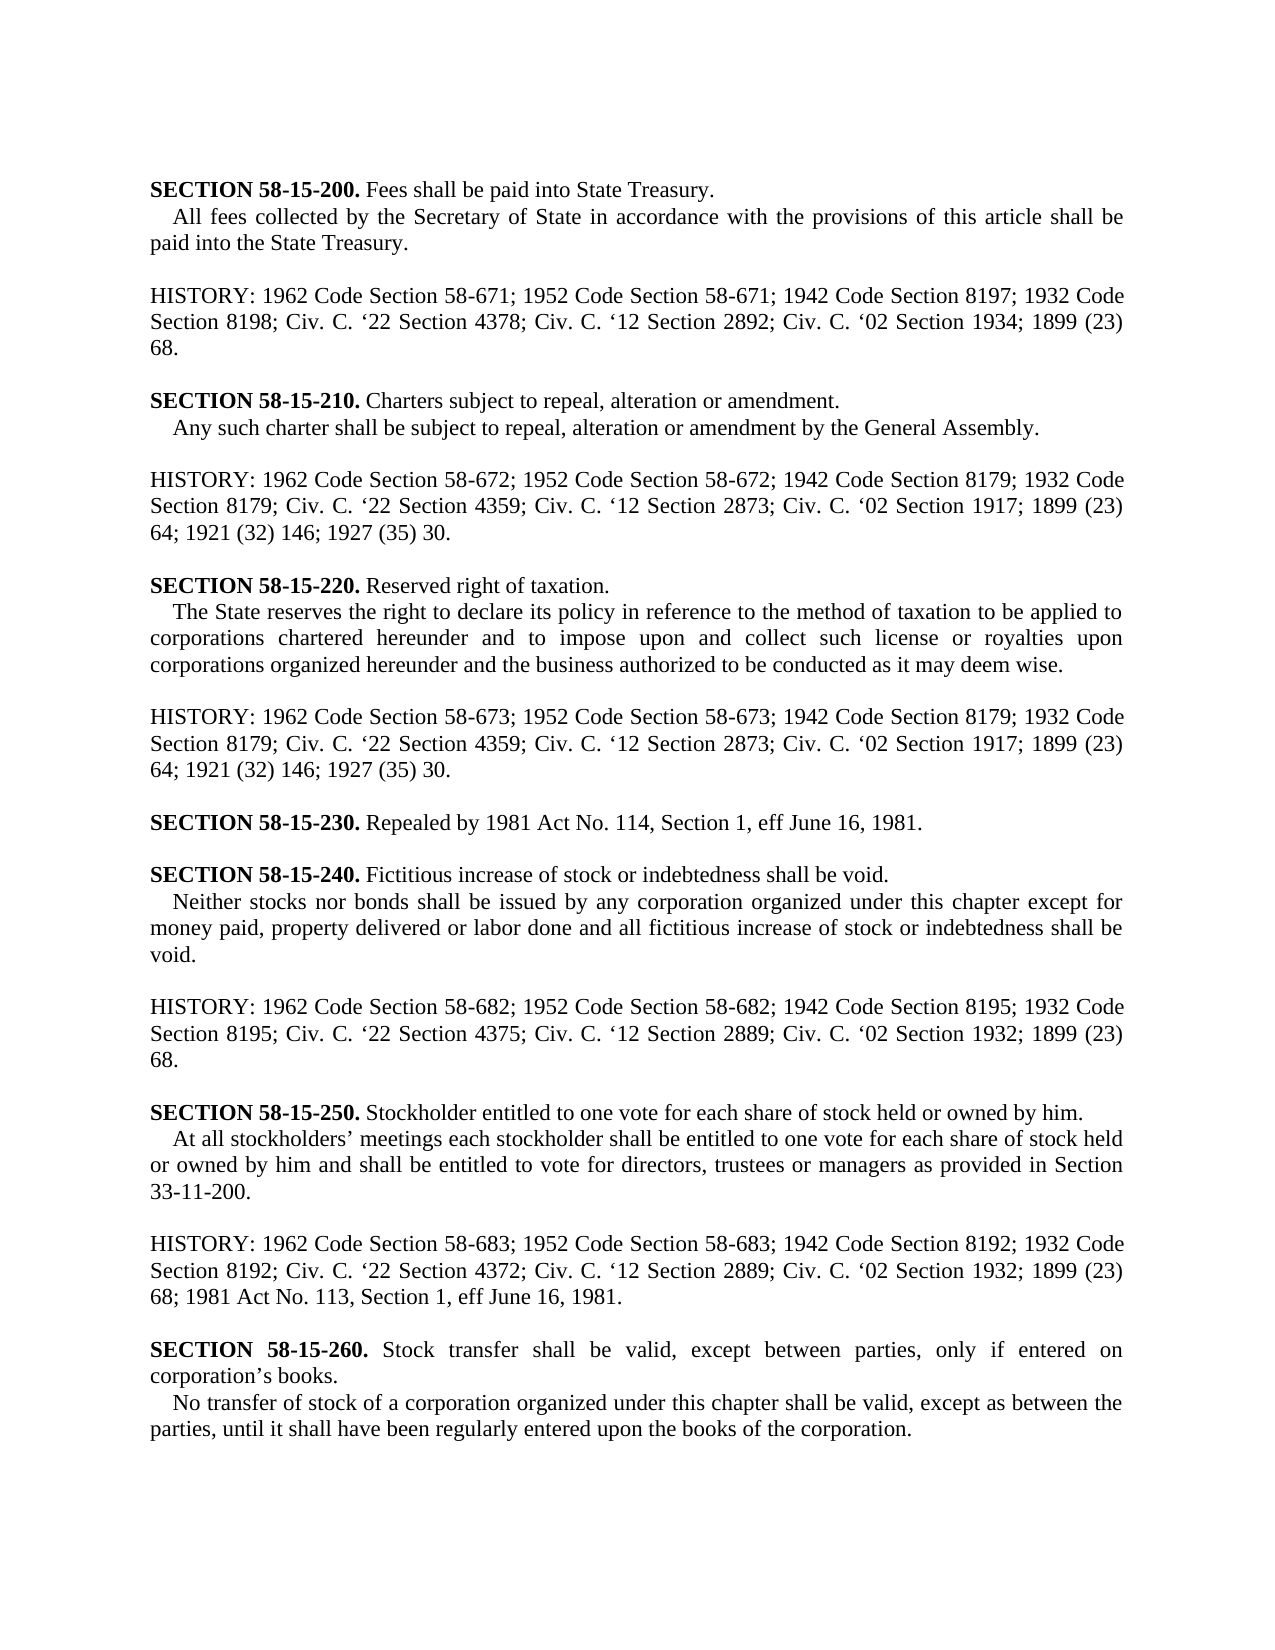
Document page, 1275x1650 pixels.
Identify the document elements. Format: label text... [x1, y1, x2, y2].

text At all stockholders’ meetings each stockholder shall be entitled to one vote for each share of stock held or owned by him and shall be entitled to vote for directors, trustees or managers as provided in Section 33-11-200. [150, 1125, 1125, 1204]
text HISTORY: 1962 Code Section 58-683; 1952 Code Section 58-683; 1942 Code Section 8192; 1932 Code Section 8192; Civ. C. ‘22 Section 4372; Civ. C. ‘12 Section 2889; Civ. C. ‘02 Section 1932; 1899 (23) 68; 1981 Act No. 113, Section 1, eff June 16, 1981. [150, 1231, 1125, 1309]
text Neither stocks nor bonds shall be issued by any corporation organized under this chapter except for money paid, property delivered or labor done and all fictitious increase of stock or indebtedness shall be void. [150, 888, 1125, 967]
text HISTORY: 1962 Code Section 58-682; 1952 Code Section 58-682; 1942 Code Section 8195; 1932 Code Section 8195; Civ. C. ‘22 Section 4375; Civ. C. ‘12 Section 2889; Civ. C. ‘02 Section 1932; 1899 (23) 68. [150, 993, 1125, 1072]
text No transfer of stock of a corporation organized under this chapter shall be valid, except as between the parties, until it shall have been regularly entered upon the books of the corporation. [150, 1389, 1125, 1441]
text SECTION 58-15-260. Stock transfer shall be valid, except between parties, only if entered on corporation’s books. [150, 1336, 1125, 1389]
text All fees collected by the Secretary of State in accordance with the provisions of this article shall be paid into the State Treasury. [150, 203, 1125, 255]
text SECTION 58-15-220. Reserved right of taxation. [150, 572, 1125, 598]
text SECTION 58-15-230. Repealed by 1981 Act No. 114, Section 1, eff June 16, 1981. [150, 809, 1125, 835]
text SECTION 58-15-200. Fees shall be paid into State Treasury. [150, 176, 1125, 203]
text SECTION 58-15-240. Fictitious increase of stock or indebtedness shall be void. [150, 862, 1125, 888]
text HISTORY: 1962 Code Section 58-671; 1952 Code Section 58-671; 1942 Code Section 8197; 1932 Code Section 8198; Civ. C. ‘22 Section 4378; Civ. C. ‘12 Section 2892; Civ. C. ‘02 Section 1934; 1899 (23) 68. [150, 282, 1125, 361]
text Any such charter shall be subject to repeal, alteration or amendment by the General Assembly. [150, 413, 1125, 440]
text SECTION 58-15-250. Stockholder entitled to one vote for each share of stock held or owned by him. [150, 1099, 1125, 1125]
text HISTORY: 1962 Code Section 58-673; 1952 Code Section 58-673; 1942 Code Section 8179; 1932 Code Section 8179; Civ. C. ‘22 Section 4359; Civ. C. ‘12 Section 2873; Civ. C. ‘02 Section 1917; 1899 (23) 64; 1921 (32) 146; 1927 (35) 30. [150, 703, 1125, 782]
text The State reserves the right to declare its policy in reference to the method of taxation to be applied to corporations chartered hereunder and to impose upon and collect such license or royalties upon corporations organized hereunder and the business authorized to be conducted as it may deem wise. [150, 598, 1125, 677]
text SECTION 58-15-210. Charters subject to repeal, alteration or amendment. [150, 387, 1125, 413]
text HISTORY: 1962 Code Section 58-672; 1952 Code Section 58-672; 1942 Code Section 8179; 1932 Code Section 8179; Civ. C. ‘22 Section 4359; Civ. C. ‘12 Section 2873; Civ. C. ‘02 Section 1917; 1899 (23) 64; 1921 (32) 146; 1927 (35) 30. [150, 466, 1125, 545]
